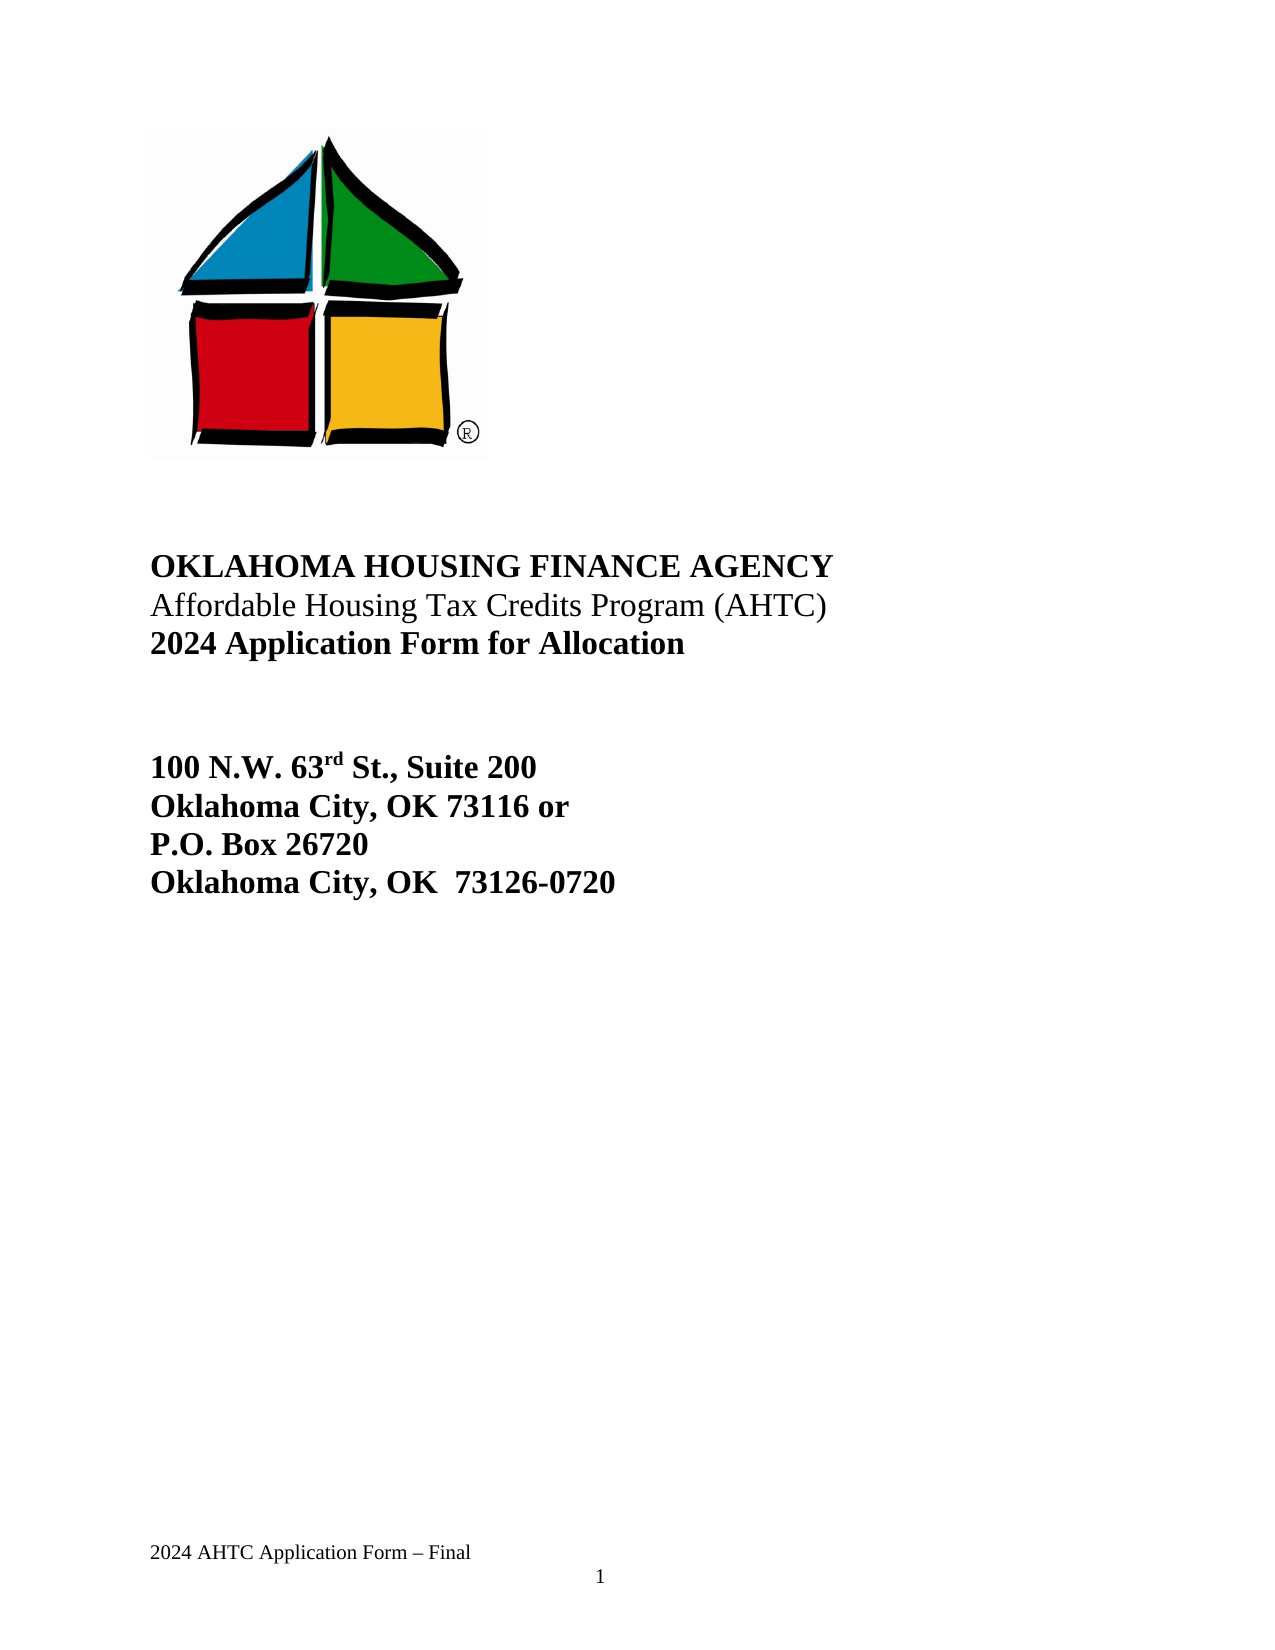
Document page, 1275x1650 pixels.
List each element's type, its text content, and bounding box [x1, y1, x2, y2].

title Oklahoma City, OK 73126-0720 [150, 863, 1125, 901]
title OKLAHOMA HOUSING FINANCE AGENCY [150, 547, 1125, 585]
title 2024 Application Form for Allocation [150, 623, 1125, 662]
title 100 N.W. 63rd St., Suite 200 [150, 748, 1125, 786]
title Oklahoma City, OK 73116 or [150, 786, 1125, 824]
title P.O. Box 26720 [150, 824, 1125, 863]
picture [150, 127, 489, 461]
title Affordable Housing Tax Credits Program (AHTC) [150, 585, 1125, 623]
